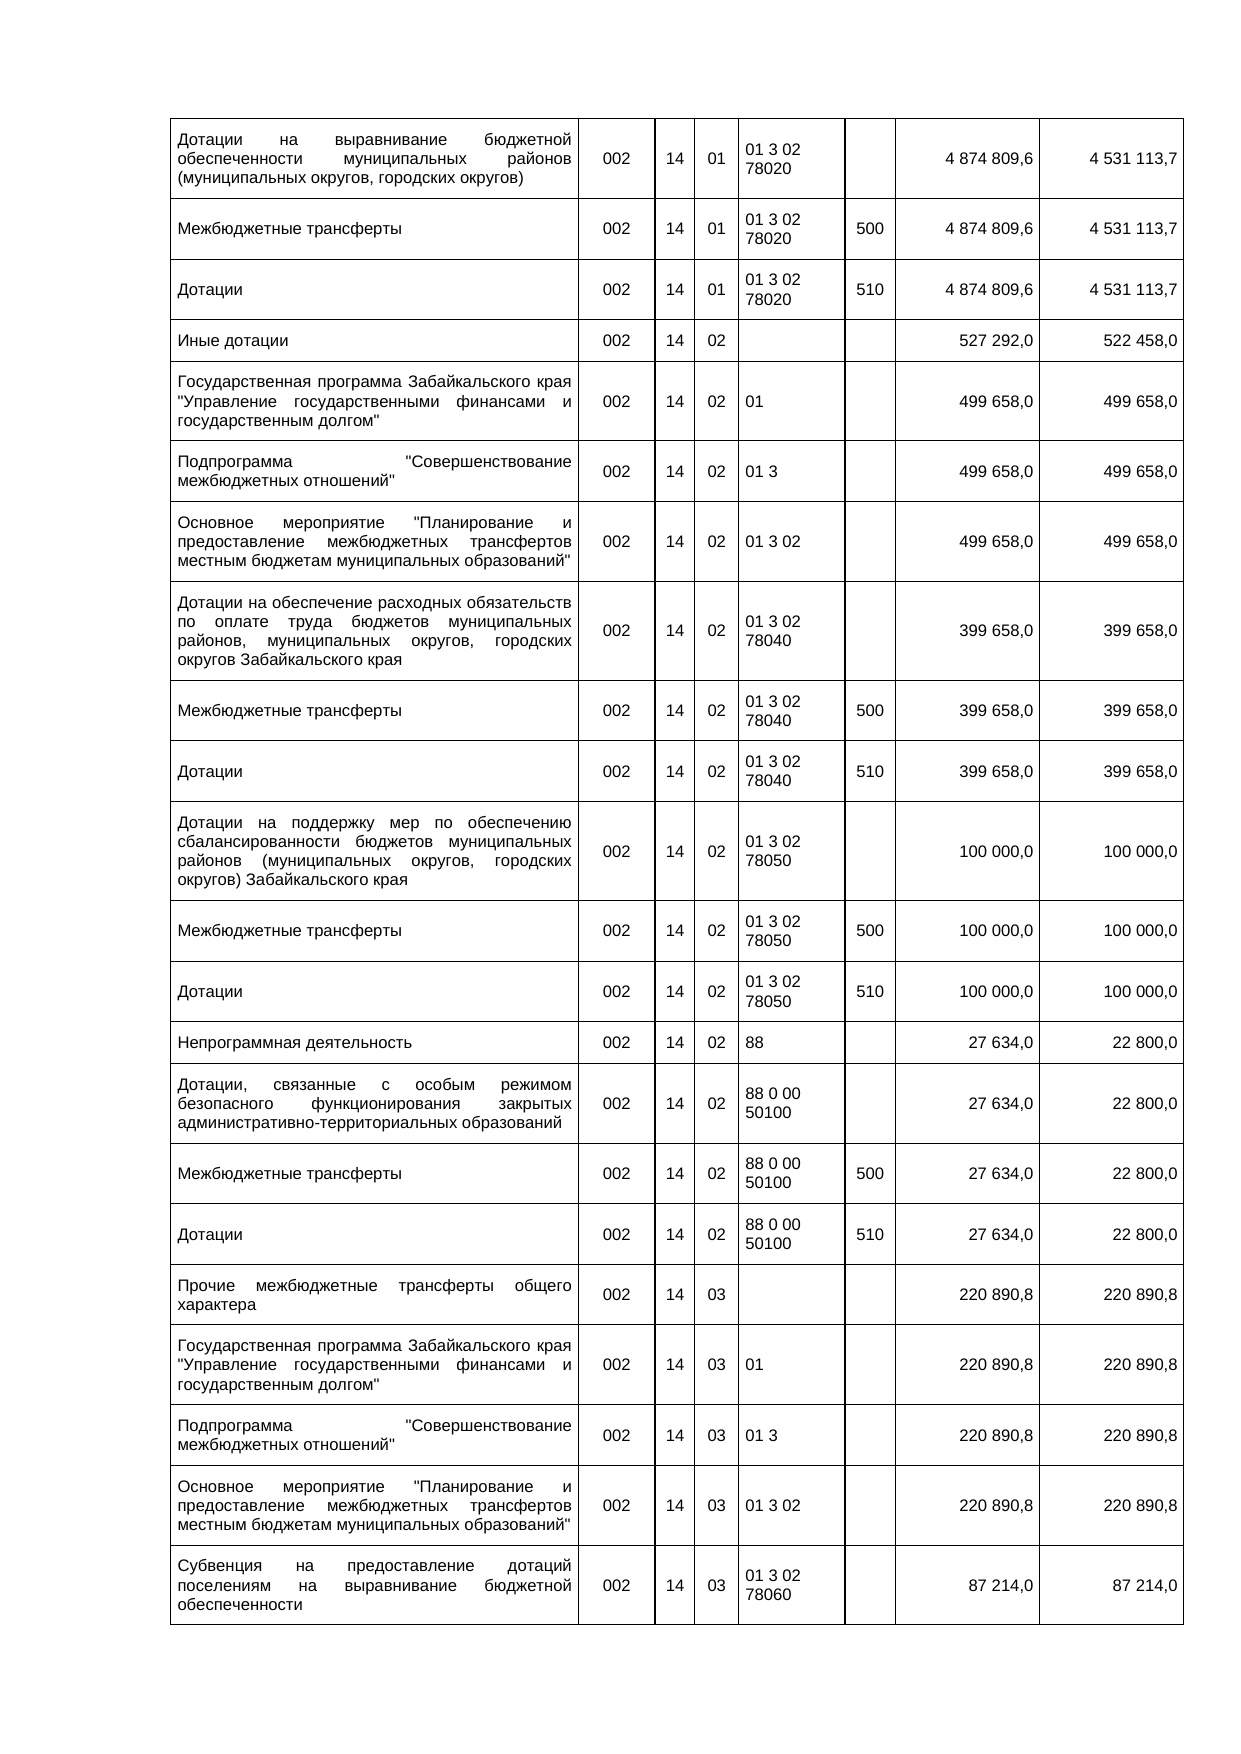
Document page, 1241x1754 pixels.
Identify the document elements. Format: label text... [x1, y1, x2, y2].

table_cell 01 3 02 78020 [739, 199, 844, 258]
table_cell 002 [579, 802, 654, 900]
table_cell 01 [695, 260, 738, 319]
table_cell [846, 1064, 895, 1142]
table_cell Подпрограмма "Совершенствование межбюджетных отношений" [171, 1405, 578, 1465]
table_cell 4 531 113,7 [1040, 119, 1183, 198]
table_cell Непрограммная деятельность [171, 1022, 578, 1063]
table_cell 399 658,0 [1040, 741, 1183, 801]
table_cell Дотации, связанные с особым режимом безопасного функционирования закрытых административно-территориальных образований [171, 1064, 578, 1142]
table_cell 27 634,0 [896, 1144, 1039, 1203]
table_cell 02 [695, 1144, 738, 1203]
table_cell [846, 1265, 895, 1324]
table_cell [739, 320, 844, 361]
table_cell 14 [656, 119, 694, 198]
table_cell 399 658,0 [1040, 681, 1183, 740]
table_cell 4 874 809,6 [896, 119, 1039, 198]
table_cell 002 [579, 1325, 654, 1404]
table_cell Государственная программа Забайкальского края "Управление государственными финансами и государственным долгом" [171, 1325, 578, 1404]
table_cell 500 [846, 901, 895, 961]
table_cell 002 [579, 1064, 654, 1142]
table_cell 002 [579, 962, 654, 1021]
table_cell 88 0 00 50100 [739, 1204, 844, 1264]
table_cell 399 658,0 [896, 681, 1039, 740]
table_cell 01 [739, 362, 844, 440]
table_cell 220 890,8 [1040, 1265, 1183, 1324]
table_cell 100 000,0 [1040, 901, 1183, 961]
table_cell 14 [656, 1466, 694, 1544]
table_cell 002 [579, 320, 654, 361]
table_cell 002 [579, 1546, 654, 1624]
table_cell 220 890,8 [1040, 1466, 1183, 1544]
table_cell 03 [695, 1466, 738, 1544]
table_cell 14 [656, 1546, 694, 1624]
table_cell 14 [656, 1405, 694, 1465]
table_cell [846, 502, 895, 581]
table_cell 4 874 809,6 [896, 199, 1039, 258]
table_cell 14 [656, 1022, 694, 1063]
table_cell [846, 1325, 895, 1404]
table_cell 4 531 113,7 [1040, 199, 1183, 258]
table_cell [846, 119, 895, 198]
table_cell 220 890,8 [896, 1325, 1039, 1404]
table_cell 01 [739, 1325, 844, 1404]
table_cell 002 [579, 199, 654, 258]
table_cell 002 [579, 362, 654, 440]
table_cell 03 [695, 1405, 738, 1465]
table_cell Дотации на выравнивание бюджетной обеспеченности муниципальных районов (муниципальных округов, городских округов) [171, 119, 578, 198]
table_cell 87 214,0 [1040, 1546, 1183, 1624]
table_cell Основное мероприятие "Планирование и предоставление межбюджетных трансфертов местным бюджетам муниципальных образований" [171, 1466, 578, 1544]
table_cell 14 [656, 502, 694, 581]
table_cell 500 [846, 1144, 895, 1203]
table_cell 002 [579, 502, 654, 581]
table_cell 002 [579, 1144, 654, 1203]
table_cell Дотации [171, 741, 578, 801]
table_cell 01 3 02 78040 [739, 582, 844, 680]
table_cell 220 890,8 [1040, 1325, 1183, 1404]
table_cell Дотации [171, 260, 578, 319]
table_cell 22 800,0 [1040, 1064, 1183, 1142]
table_cell Иные дотации [171, 320, 578, 361]
table_cell 100 000,0 [896, 962, 1039, 1021]
table_cell Межбюджетные трансферты [171, 199, 578, 258]
table_cell 88 [739, 1022, 844, 1063]
table_cell 002 [579, 441, 654, 501]
table_cell 510 [846, 1204, 895, 1264]
table_cell 02 [695, 741, 738, 801]
table_cell 01 3 02 78020 [739, 260, 844, 319]
table_cell 14 [656, 681, 694, 740]
table_cell 02 [695, 1204, 738, 1264]
table_cell 02 [695, 1022, 738, 1063]
table_cell 01 3 [739, 441, 844, 501]
table_cell 399 658,0 [896, 582, 1039, 680]
table_cell Дотации [171, 962, 578, 1021]
table_cell 14 [656, 260, 694, 319]
table_cell 02 [695, 362, 738, 440]
table_cell [739, 1265, 844, 1324]
table_cell 14 [656, 1265, 694, 1324]
table_cell 4 531 113,7 [1040, 260, 1183, 319]
table_cell 22 800,0 [1040, 1022, 1183, 1063]
table_cell 002 [579, 1405, 654, 1465]
table_cell 500 [846, 681, 895, 740]
table_cell 002 [579, 582, 654, 680]
table_cell 02 [695, 582, 738, 680]
table_cell Дотации на поддержку мер по обеспечению сбалансированности бюджетов муниципальных районов (муниципальных округов, городских округов) Забайкальского края [171, 802, 578, 900]
table_cell 02 [695, 502, 738, 581]
table_cell 01 3 02 78050 [739, 802, 844, 900]
table_cell 002 [579, 1022, 654, 1063]
table_cell 02 [695, 441, 738, 501]
table_cell 14 [656, 802, 694, 900]
table_cell [846, 1022, 895, 1063]
table_cell 510 [846, 962, 895, 1021]
table_cell 01 3 02 78060 [739, 1546, 844, 1624]
table_cell 002 [579, 119, 654, 198]
table_cell Подпрограмма "Совершенствование межбюджетных отношений" [171, 441, 578, 501]
table_cell 01 3 02 [739, 1466, 844, 1544]
table_cell 14 [656, 962, 694, 1021]
table_cell 14 [656, 1144, 694, 1203]
table_cell Дотации на обеспечение расходных обязательств по оплате труда бюджетов муниципальных районов, муниципальных округов, городских округов Забайкальского края [171, 582, 578, 680]
table_cell 14 [656, 1325, 694, 1404]
table_cell 14 [656, 320, 694, 361]
table_cell 510 [846, 741, 895, 801]
table_cell [846, 582, 895, 680]
table_cell 14 [656, 1204, 694, 1264]
table_cell Дотации [171, 1204, 578, 1264]
table_cell 02 [695, 320, 738, 361]
table_cell 100 000,0 [1040, 962, 1183, 1021]
table_cell Субвенция на предоставление дотаций поселениям на выравнивание бюджетной обеспеченности [171, 1546, 578, 1624]
table_cell Межбюджетные трансферты [171, 901, 578, 961]
table_cell Государственная программа Забайкальского края "Управление государственными финансами и государственным долгом" [171, 362, 578, 440]
table_cell [846, 441, 895, 501]
table_cell 002 [579, 741, 654, 801]
table_cell 002 [579, 1204, 654, 1264]
table_cell 499 658,0 [896, 502, 1039, 581]
table_cell 14 [656, 582, 694, 680]
table_cell 499 658,0 [896, 441, 1039, 501]
table_cell 02 [695, 802, 738, 900]
table_cell 4 874 809,6 [896, 260, 1039, 319]
table_cell 27 634,0 [896, 1022, 1039, 1063]
table_cell 100 000,0 [896, 901, 1039, 961]
table_cell 01 3 02 78040 [739, 741, 844, 801]
table_cell Прочие межбюджетные трансферты общего характера [171, 1265, 578, 1324]
table_cell 14 [656, 362, 694, 440]
table_cell 88 0 00 50100 [739, 1144, 844, 1203]
table_cell 02 [695, 901, 738, 961]
table_cell 500 [846, 199, 895, 258]
table_cell 03 [695, 1265, 738, 1324]
table_cell 02 [695, 1064, 738, 1142]
table_cell 02 [695, 681, 738, 740]
table_cell [846, 320, 895, 361]
table_cell 01 3 02 78050 [739, 901, 844, 961]
table_cell 01 3 [739, 1405, 844, 1465]
table_cell 499 658,0 [1040, 362, 1183, 440]
table_cell 27 634,0 [896, 1064, 1039, 1142]
table_cell 002 [579, 1466, 654, 1544]
table_cell 399 658,0 [1040, 582, 1183, 680]
table_cell 14 [656, 199, 694, 258]
table_cell 14 [656, 1064, 694, 1142]
table_cell 22 800,0 [1040, 1144, 1183, 1203]
table_cell 01 [695, 199, 738, 258]
table_cell 510 [846, 260, 895, 319]
table_cell 100 000,0 [1040, 802, 1183, 900]
table_cell 01 3 02 78020 [739, 119, 844, 198]
table_cell 499 658,0 [1040, 441, 1183, 501]
table_cell 002 [579, 1265, 654, 1324]
table_cell [846, 802, 895, 900]
table_cell 002 [579, 260, 654, 319]
table_cell [846, 362, 895, 440]
table_cell 88 0 00 50100 [739, 1064, 844, 1142]
table_cell [846, 1405, 895, 1465]
table_cell 399 658,0 [896, 741, 1039, 801]
table_cell 499 658,0 [896, 362, 1039, 440]
table_cell 14 [656, 741, 694, 801]
table_cell 220 890,8 [1040, 1405, 1183, 1465]
table_cell Межбюджетные трансферты [171, 681, 578, 740]
table_cell 14 [656, 441, 694, 501]
table_cell 220 890,8 [896, 1466, 1039, 1544]
table_cell 27 634,0 [896, 1204, 1039, 1264]
table_cell 03 [695, 1325, 738, 1404]
table_cell 02 [695, 962, 738, 1021]
table_cell 01 3 02 78050 [739, 962, 844, 1021]
table_cell 87 214,0 [896, 1546, 1039, 1624]
table_cell [846, 1466, 895, 1544]
table_cell 002 [579, 681, 654, 740]
table_cell 01 3 02 78040 [739, 681, 844, 740]
table_cell 002 [579, 901, 654, 961]
table_cell 01 3 02 [739, 502, 844, 581]
table_cell 527 292,0 [896, 320, 1039, 361]
table_cell 14 [656, 901, 694, 961]
table_cell Межбюджетные трансферты [171, 1144, 578, 1203]
table_cell 22 800,0 [1040, 1204, 1183, 1264]
table_cell Основное мероприятие "Планирование и предоставление межбюджетных трансфертов местным бюджетам муниципальных образований" [171, 502, 578, 581]
table_cell 220 890,8 [896, 1405, 1039, 1465]
table_cell 01 [695, 119, 738, 198]
table_cell 499 658,0 [1040, 502, 1183, 581]
table_cell [846, 1546, 895, 1624]
table_cell 522 458,0 [1040, 320, 1183, 361]
table_cell 220 890,8 [896, 1265, 1039, 1324]
table_cell 03 [695, 1546, 738, 1624]
table_cell 100 000,0 [896, 802, 1039, 900]
